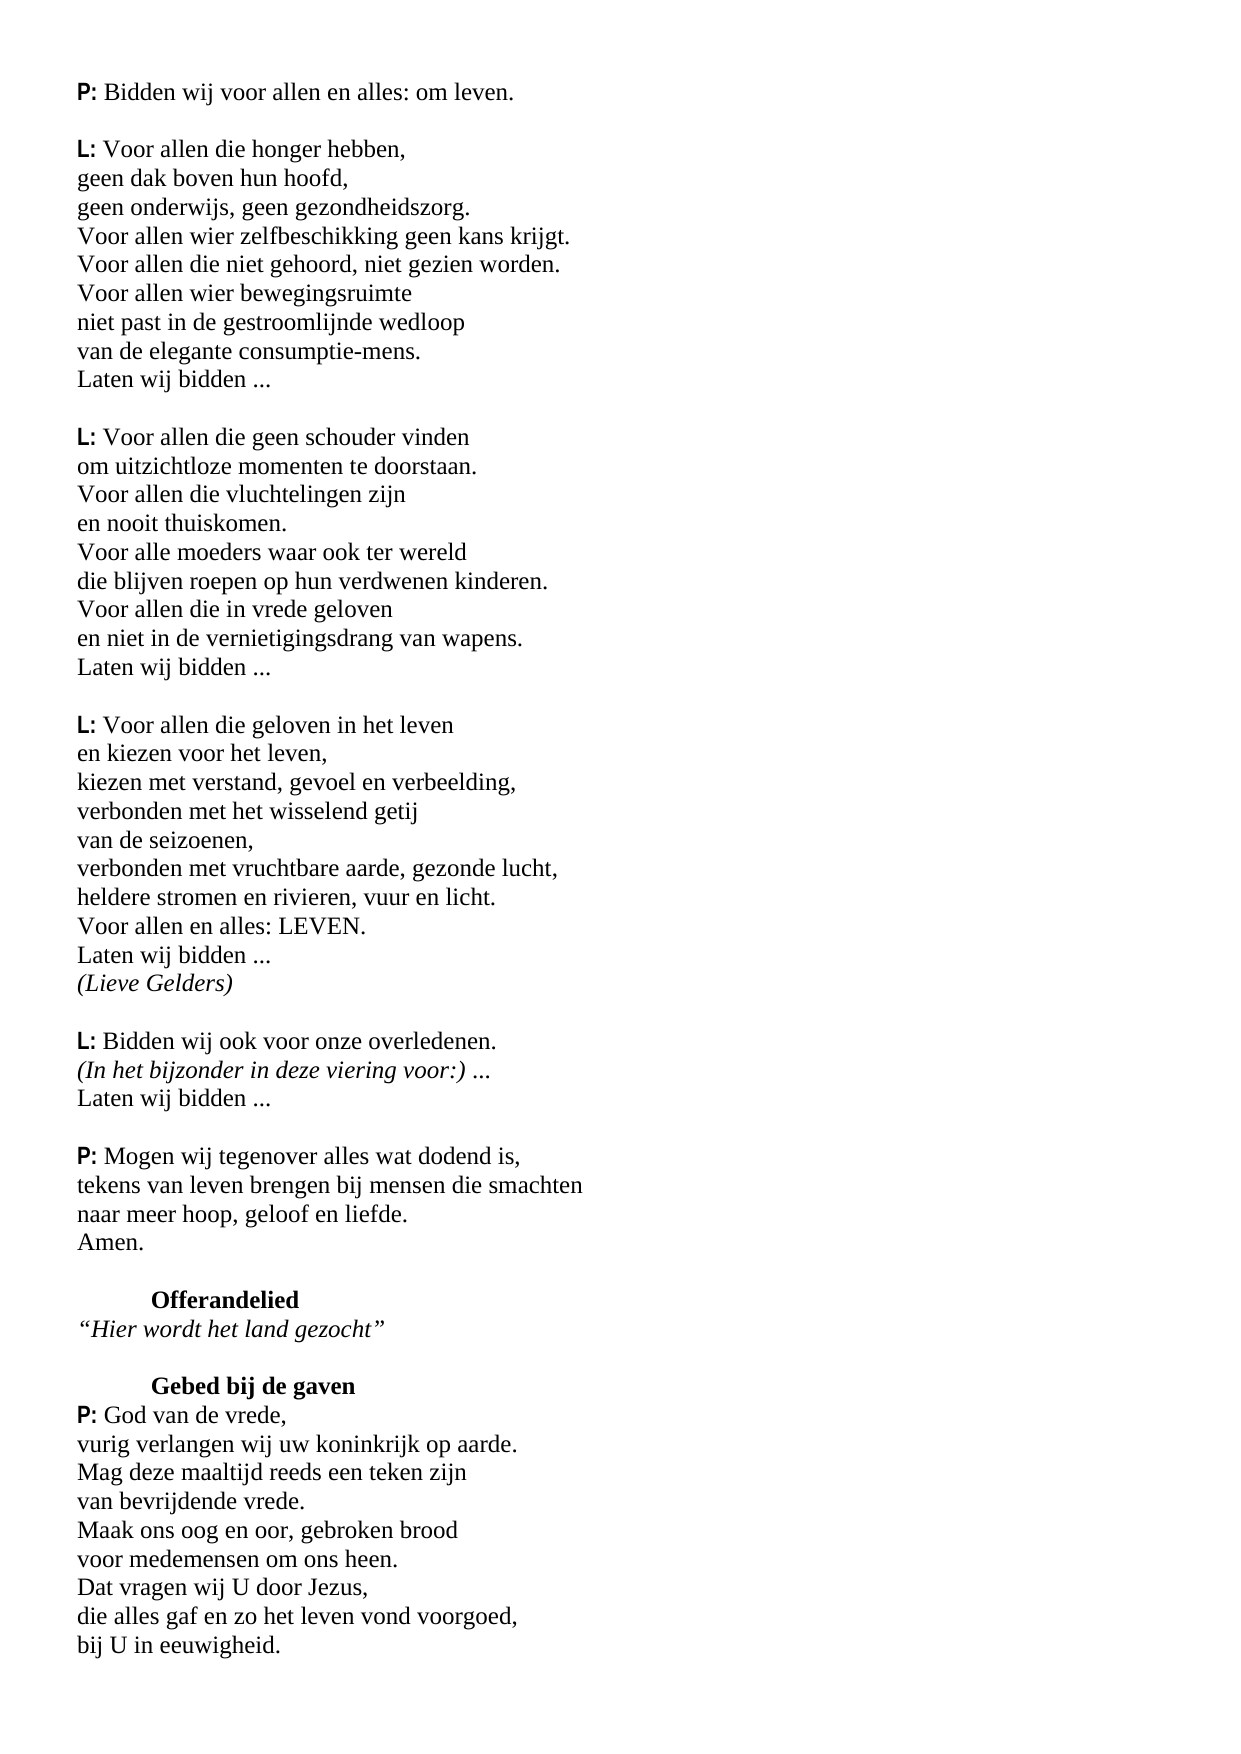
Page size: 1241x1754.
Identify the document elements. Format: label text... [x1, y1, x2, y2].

text L: Bidden wij ook voor onze overledenen. [77, 1026, 1163, 1055]
text niet past in de gestroomlijnde wedloop [77, 307, 1163, 336]
text van bevrijdende vrede. [77, 1486, 1163, 1515]
text die alles gaf en zo het leven vond voorgoed, [77, 1601, 1163, 1630]
text Laten wij bidden ... [77, 652, 1163, 681]
text (Lieve Gelders) [77, 968, 1163, 997]
text verbonden met het wisselend getij [77, 796, 1163, 825]
text Offerandelied [77, 1285, 1163, 1314]
text Gebed bij de gaven [77, 1371, 1163, 1400]
text geen dak boven hun hoofd, [77, 163, 1163, 192]
text heldere stromen en rivieren, vuur en licht. Voor allen en alles: LEVEN. [77, 882, 1163, 940]
text P: God van de vrede, [77, 1400, 1163, 1429]
text geen onderwijs, geen gezondheidszorg. Voor allen wier zelfbeschikking geen kans krijgt. Voor allen die niet gehoord, niet gezien worden. [77, 192, 1163, 278]
text Amen. [77, 1227, 1163, 1256]
text voor medemensen om ons heen. [77, 1544, 1163, 1572]
text Dat vragen wij U door Jezus, [77, 1572, 1163, 1601]
text L: Voor allen die geen schouder vinden [77, 422, 1163, 451]
text tekens van leven brengen bij mensen die smachten [77, 1170, 1163, 1199]
text Voor allen wier bewegingsruimte [77, 278, 1163, 307]
text en niet in de vernietigingsdrang van wapens. [77, 623, 1163, 652]
text Voor alle moeders waar ook ter wereld [77, 537, 1163, 566]
text L: Voor allen die honger hebben, [77, 134, 1163, 163]
text en kiezen voor het leven, [77, 738, 1163, 767]
text vurig verlangen wij uw koninkrijk op aarde. Mag deze maaltijd reeds een teken zijn [77, 1429, 1163, 1486]
text en nooit thuiskomen. [77, 508, 1163, 537]
text P: Bidden wij voor allen en alles: om leven. [77, 77, 1163, 106]
text van de elegante consumptie-mens. Laten wij bidden ... [77, 336, 1163, 393]
text Maak ons oog en oor, gebroken brood [77, 1515, 1163, 1544]
text “Hier wordt het land gezocht” [77, 1314, 1163, 1342]
text bij U in eeuwigheid. [77, 1630, 1163, 1659]
text Laten wij bidden ... [77, 1083, 1163, 1112]
text (In het bijzonder in deze viering voor:) ... [77, 1055, 1163, 1083]
text P: Mogen wij tegenover alles wat dodend is, [77, 1141, 1163, 1170]
text van de seizoenen, [77, 825, 1163, 853]
text die blijven roepen op hun verdwenen kinderen. Voor allen die in vrede geloven [77, 566, 1163, 623]
text om uitzichtloze momenten te doorstaan. Voor allen die vluchtelingen zijn [77, 451, 1163, 508]
text kiezen met verstand, gevoel en verbeelding, [77, 767, 1163, 796]
text naar meer hoop, geloof en liefde. [77, 1199, 1163, 1227]
text verbonden met vruchtbare aarde, gezonde lucht, [77, 853, 1163, 882]
text Laten wij bidden ... [77, 940, 1163, 968]
text L: Voor allen die geloven in het leven [77, 709, 1163, 738]
